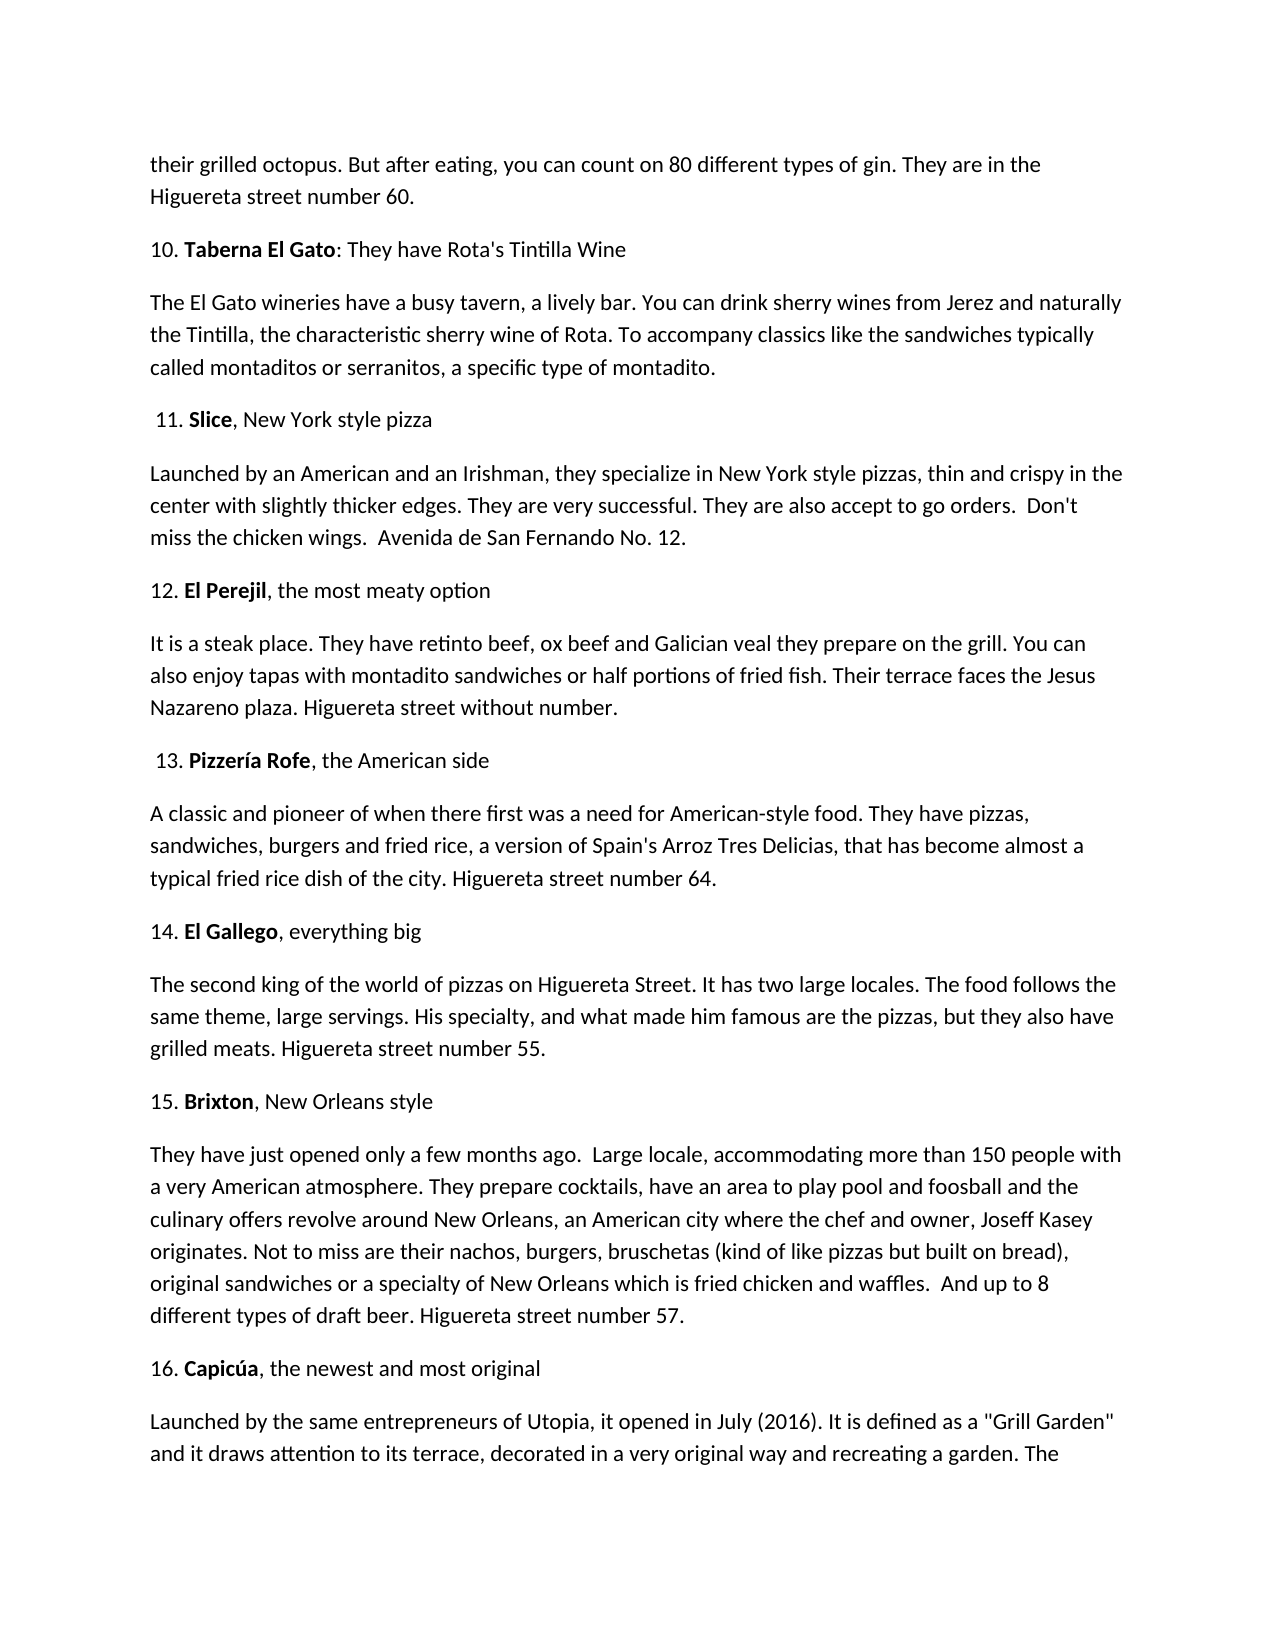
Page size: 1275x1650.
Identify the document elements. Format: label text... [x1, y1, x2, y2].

text 15. Brixton, New Orleans style [150, 1087, 1125, 1115]
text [150, 1407, 1125, 1467]
text 13. Pizzería Rofe, the American side [150, 746, 1125, 774]
text Launched by an American and an Irishman, they specialize in New York style pizzas, thin and crispy in the center with slightly thicker edges. They are very successful. They are also accept to go orders. Don't miss the chicken wings. Avenida de San Fernando No. 12. [150, 459, 1125, 551]
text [150, 150, 1125, 210]
text 12. El Perejil, the most meaty option [150, 576, 1125, 604]
text The second king of the world of pizzas on Higuereta Street. It has two large locales. The food follows the same theme, large servings. His specialty, and what made him famous are the pizzas, but they also have grilled meats. Higuereta street number 55. [150, 970, 1125, 1062]
text 16. Capicúa, the newest and most original [150, 1354, 1125, 1382]
text A classic and pioneer of when there first was a need for American-style food. They have pizzas, sandwiches, burgers and fried rice, a version of Spain's Arroz Tres Delicias, that has become almost a typical fried rice dish of the city. Higuereta street number 64. [150, 799, 1125, 892]
text 14. El Gallego, everything big [150, 917, 1125, 945]
text 11. Slice, New York style pizza [150, 406, 1125, 434]
text It is a steak place. They have retinto beef, ox beef and Galician veal they prepare on the grill. You can also enjoy tapas with montadito sandwiches or half portions of fried fish. Their terrace faces the Jesus Nazareno plaza. Higuereta street without number. [150, 629, 1125, 721]
text The El Gato wineries have a busy tavern, a lively bar. You can drink sherry wines from Jerez and naturally the Tintilla, the characteristic sherry wine of Rota. To accompany classics like the sandwiches typically called montaditos or serranitos, a specific type of montadito. [150, 288, 1125, 381]
text 10. Taberna El Gato: They have Rota's Tintilla Wine [150, 235, 1125, 263]
text They have just opened only a few months ago. Large locale, accommodating more than 150 people with a very American atmosphere. They prepare cocktails, have an area to play pool and foosball and the culinary offers revolve around New Orleans, an American city where the chef and owner, Joseff Kasey originates. Not to miss are their nachos, burgers, bruschetas (kind of like pizzas but built on bread), original sandwiches or a specialty of New Orleans which is fried chicken and waffles. And up to 8 different types of draft beer. Higuereta street number 57. [150, 1140, 1125, 1329]
